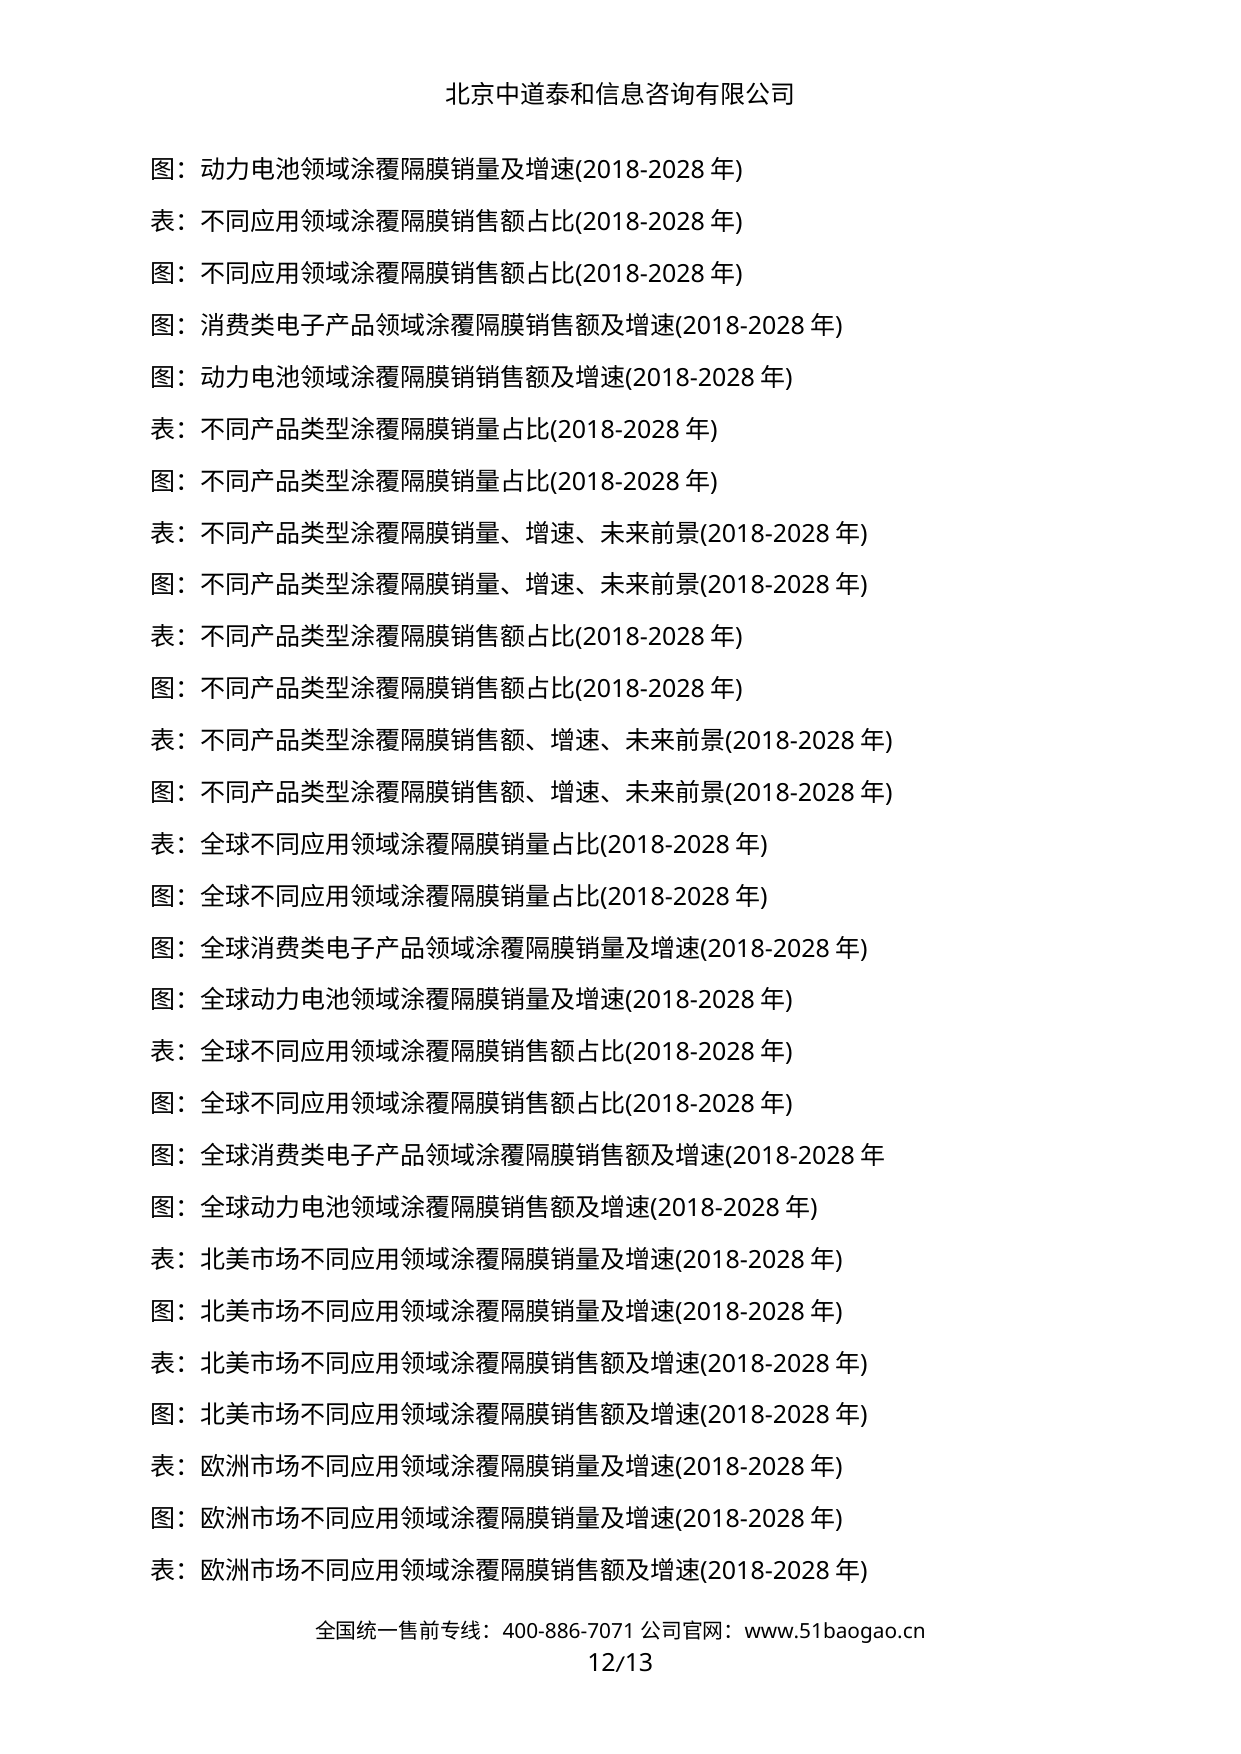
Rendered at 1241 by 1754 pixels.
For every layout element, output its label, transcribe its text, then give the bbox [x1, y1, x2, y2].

text 图：欧洲市场不同应用领域涂覆隔膜销量及增速(2018-2028年) [150, 1499, 1090, 1535]
text 图：北美市场不同应用领域涂覆隔膜销量及增速(2018-2028年) [150, 1291, 1090, 1327]
text 图：消费类电子产品领域涂覆隔膜销售额及增速(2018-2028年) [150, 306, 1090, 342]
text 图：动力电池领域涂覆隔膜销量及增速(2018-2028年) [150, 150, 1090, 186]
text 图：动力电池领域涂覆隔膜销销售额及增速(2018-2028年) [150, 357, 1090, 394]
text 表：不同产品类型涂覆隔膜销售额、增速、未来前景(2018-2028年) [150, 721, 1090, 757]
text 表：欧洲市场不同应用领域涂覆隔膜销售额及增速(2018-2028年) [150, 1551, 1090, 1587]
text 图：全球消费类电子产品领域涂覆隔膜销量及增速(2018-2028年) [150, 928, 1090, 964]
text 表：不同产品类型涂覆隔膜销量、增速、未来前景(2018-2028年) [150, 513, 1090, 549]
text 表：全球不同应用领域涂覆隔膜销量占比(2018-2028年) [150, 824, 1090, 861]
text 图：全球不同应用领域涂覆隔膜销售额占比(2018-2028年) [150, 1084, 1090, 1120]
text 表：不同应用领域涂覆隔膜销售额占比(2018-2028年) [150, 202, 1090, 238]
text 图：不同产品类型涂覆隔膜销量占比(2018-2028年) [150, 461, 1090, 497]
text 图：不同产品类型涂覆隔膜销量、增速、未来前景(2018-2028年) [150, 565, 1090, 601]
text 表：全球不同应用领域涂覆隔膜销售额占比(2018-2028年) [150, 1032, 1090, 1068]
text 图：不同产品类型涂覆隔膜销售额占比(2018-2028年) [150, 669, 1090, 705]
text 表：北美市场不同应用领域涂覆隔膜销量及增速(2018-2028年) [150, 1239, 1090, 1276]
text 图：全球动力电池领域涂覆隔膜销售额及增速(2018-2028年) [150, 1187, 1090, 1224]
text 图：全球不同应用领域涂覆隔膜销量占比(2018-2028年) [150, 876, 1090, 912]
text 图：不同产品类型涂覆隔膜销售额、增速、未来前景(2018-2028年) [150, 772, 1090, 809]
text 图：不同应用领域涂覆隔膜销售额占比(2018-2028年) [150, 254, 1090, 290]
text 表：欧洲市场不同应用领域涂覆隔膜销量及增速(2018-2028年) [150, 1447, 1090, 1483]
text 表：北美市场不同应用领域涂覆隔膜销售额及增速(2018-2028年) [150, 1343, 1090, 1379]
text 图：全球消费类电子产品领域涂覆隔膜销售额及增速(2018-2028年 [150, 1136, 1090, 1172]
text 表：不同产品类型涂覆隔膜销量占比(2018-2028年) [150, 409, 1090, 446]
text 图：全球动力电池领域涂覆隔膜销量及增速(2018-2028年) [150, 980, 1090, 1016]
text 图：北美市场不同应用领域涂覆隔膜销售额及增速(2018-2028年) [150, 1395, 1090, 1431]
text 表：不同产品类型涂覆隔膜销售额占比(2018-2028年) [150, 617, 1090, 653]
